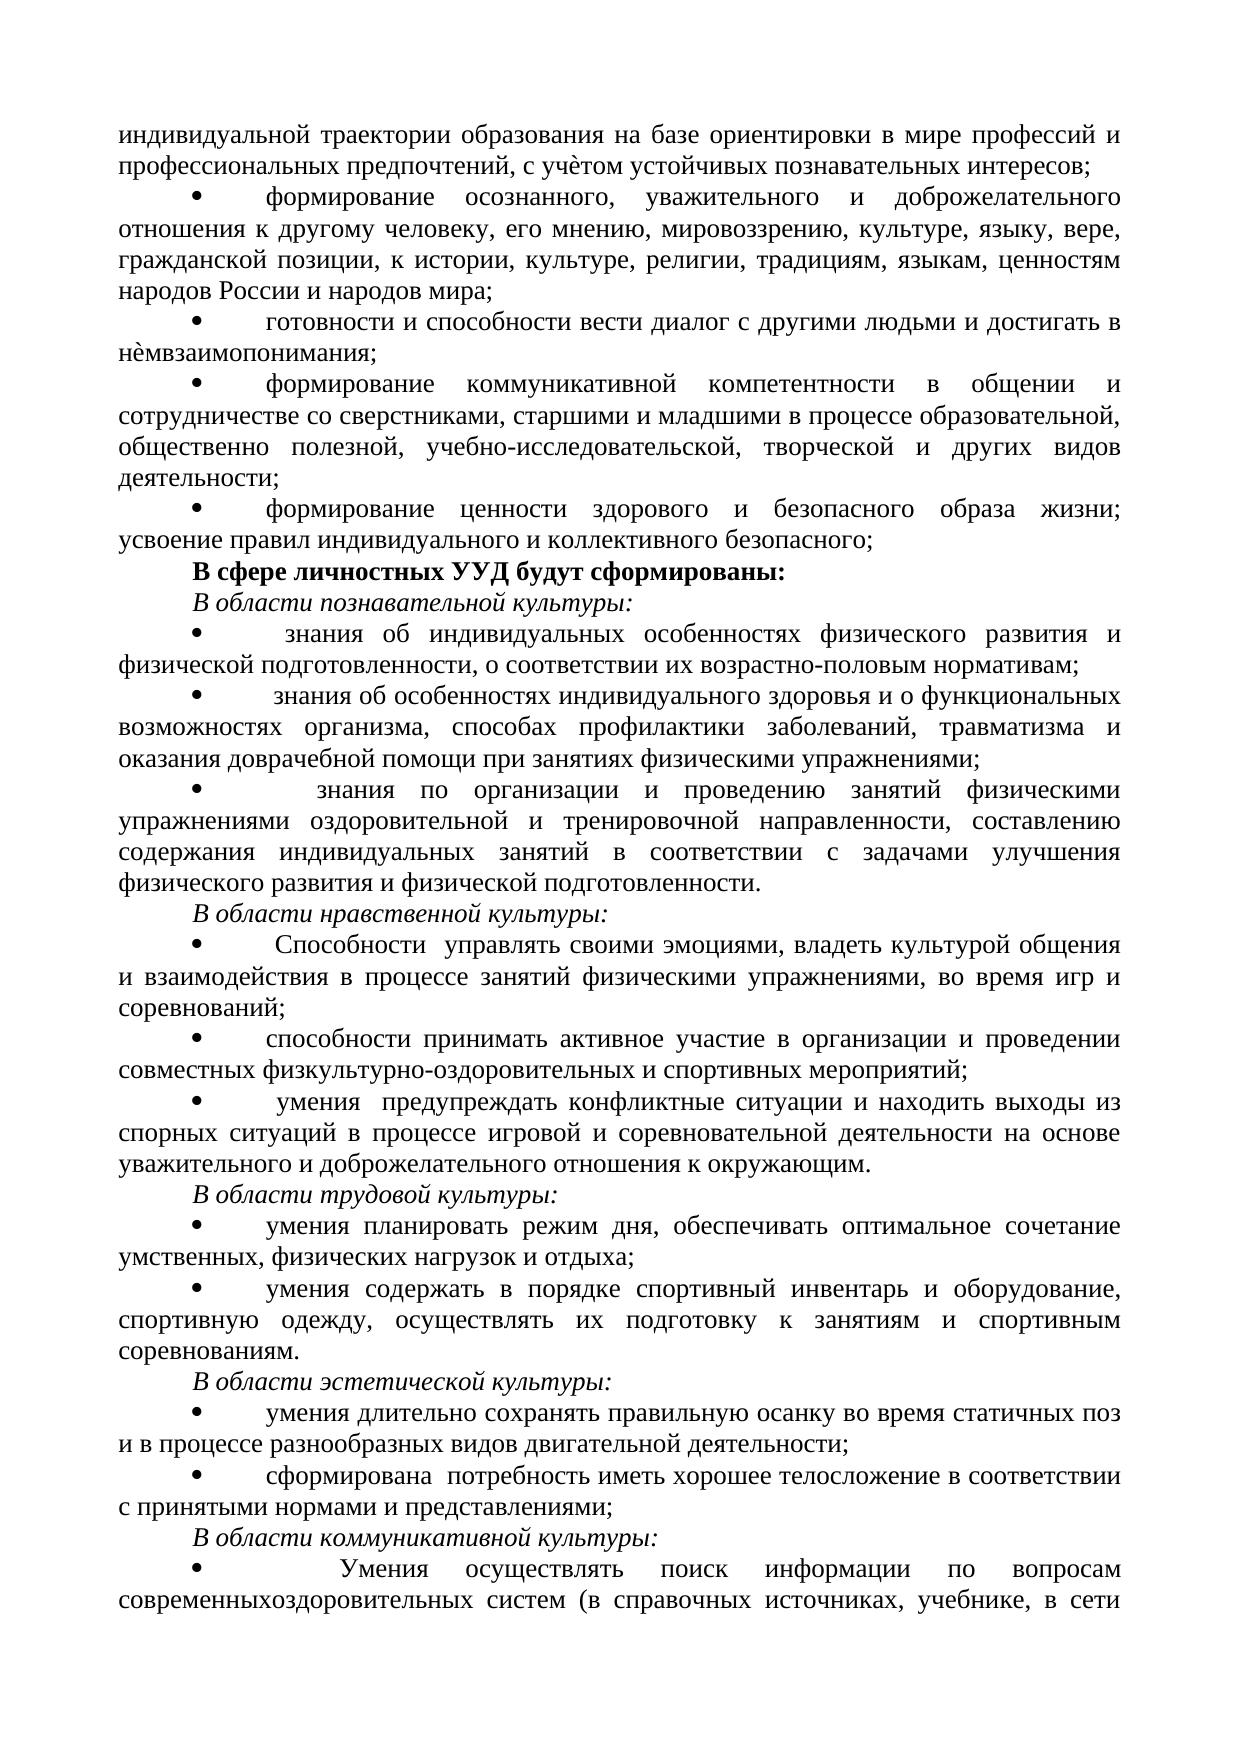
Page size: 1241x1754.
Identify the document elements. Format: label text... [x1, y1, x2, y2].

list формирование осознанного, уважительного и доброжелательного отношения к другому человеку, его мнению, мировоззрению, культуре, языку, вере, гражданской позиции, к истории, культуре, религии, традициям, языкам, ценностям народов России и народов мира; [118, 180, 1122, 305]
list умения планировать режим дня, обеспечивать оптимальное сочетание умственных, физических нагрузок и отдыха; [118, 1209, 1122, 1272]
text В области коммуникативной культуры: [118, 1521, 1122, 1552]
text В области эстетической культуры: [118, 1365, 1122, 1396]
list сформирована потребность иметь хорошее телосложение в соответствии с принятыми нормами и представлениями; [118, 1459, 1122, 1521]
list умения длительно сохранять правильную осанку во время статичных поз и в процессе разнообразных видов двигательной деятельности; [118, 1396, 1122, 1459]
list умения предупреждать конфликтные ситуации и находить выходы из спорных ситуаций в процессе игровой и соревновательной деятельности на основе уважительного и доброжелательного отношения к окружающим. [118, 1084, 1122, 1178]
text В области нравственной культуры: [118, 897, 1122, 929]
list знания об индивидуальных особенностях физического развития и физической подготовленности, о cooтветствии их возрастно-половым нормативам; [118, 617, 1122, 679]
list Способности управлять своими эмоциями, владеть культурой общения и взаимодействия в процессе занятий физическими упражнениями, во время игр и соревнований; [118, 929, 1122, 1022]
text В сфере личностных УУД будут сформированы: [118, 554, 1122, 586]
list способности принимать активное участие в организации и проведении совместных физкультурно-оздоровительных и спортивных мероприятий; [118, 1022, 1122, 1084]
text В области познавательной культуры: [118, 586, 1122, 617]
list формирование коммуникативной компетентности в общении и сотрудничестве со сверстниками, старшими и младшими в процессе образовательной, общественно полезной, учебно-исследовательской, творческой и других видов деятельности; [118, 367, 1122, 492]
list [118, 118, 1122, 180]
list знания об особенностях индивидуального здоровья и о функциональных возможностях организма, способах профилактики заболеваний, травматизма и оказания доврачебной помощи при занятиях физическими упражнениями; [118, 679, 1122, 773]
list готовности и способности вести диалог с другими людьми и достигать в нѐмвзаимопонимания; [118, 305, 1122, 367]
list знания по организации и проведению занятий физическими упражнениями оздоровительной и тренировочной направленности, составлению содержания индивидуальных занятий в соответствии с задачами улучшения физического развития и физической подготовленности. [118, 773, 1122, 897]
text В области трудовой культуры: [118, 1178, 1122, 1209]
list формирование ценности здорового и безопасного образа жизни; усвоение правил индивидуального и коллективного безопасного; [118, 492, 1122, 554]
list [118, 1552, 1122, 1615]
list умения содержать в порядке спортивный инвентарь и оборудование, спортивную одежду, осуществлять их подготовку к занятиям и спортивным соревнованиям. [118, 1272, 1122, 1365]
